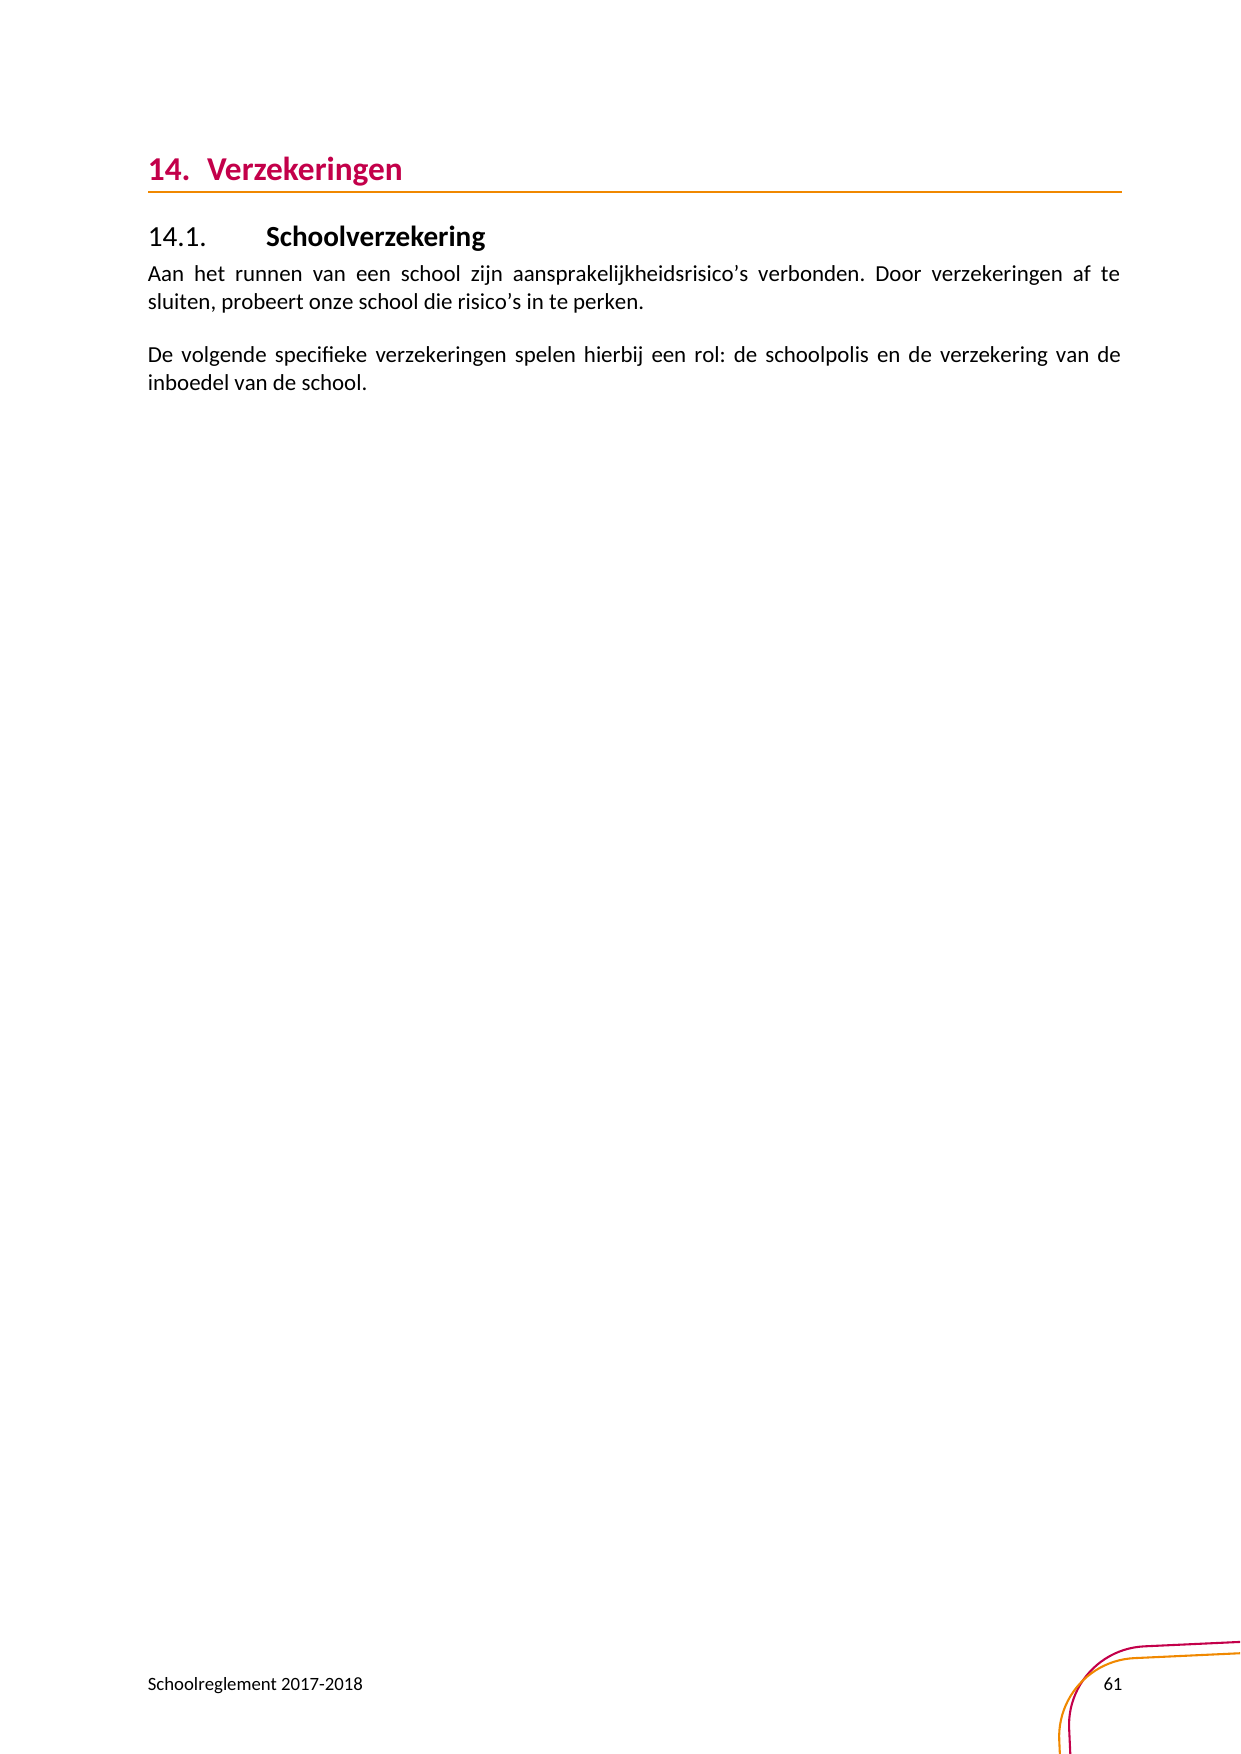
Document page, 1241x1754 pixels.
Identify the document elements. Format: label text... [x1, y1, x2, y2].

subtitle Schoolverzekering [148, 218, 1122, 253]
subtitle Verzekeringen [148, 148, 1122, 191]
text Aan het runnen van een school zijn aansprakelijkheidsrisico’s verbonden. Door verzekeringen af te sluiten, probeert onze school die risico’s in te perken. [148, 259, 1122, 316]
text De volgende specifieke verzekeringen spelen hierbij een rol: de schoolpolis en de verzekering van de inboedel van de school. [148, 341, 1122, 397]
